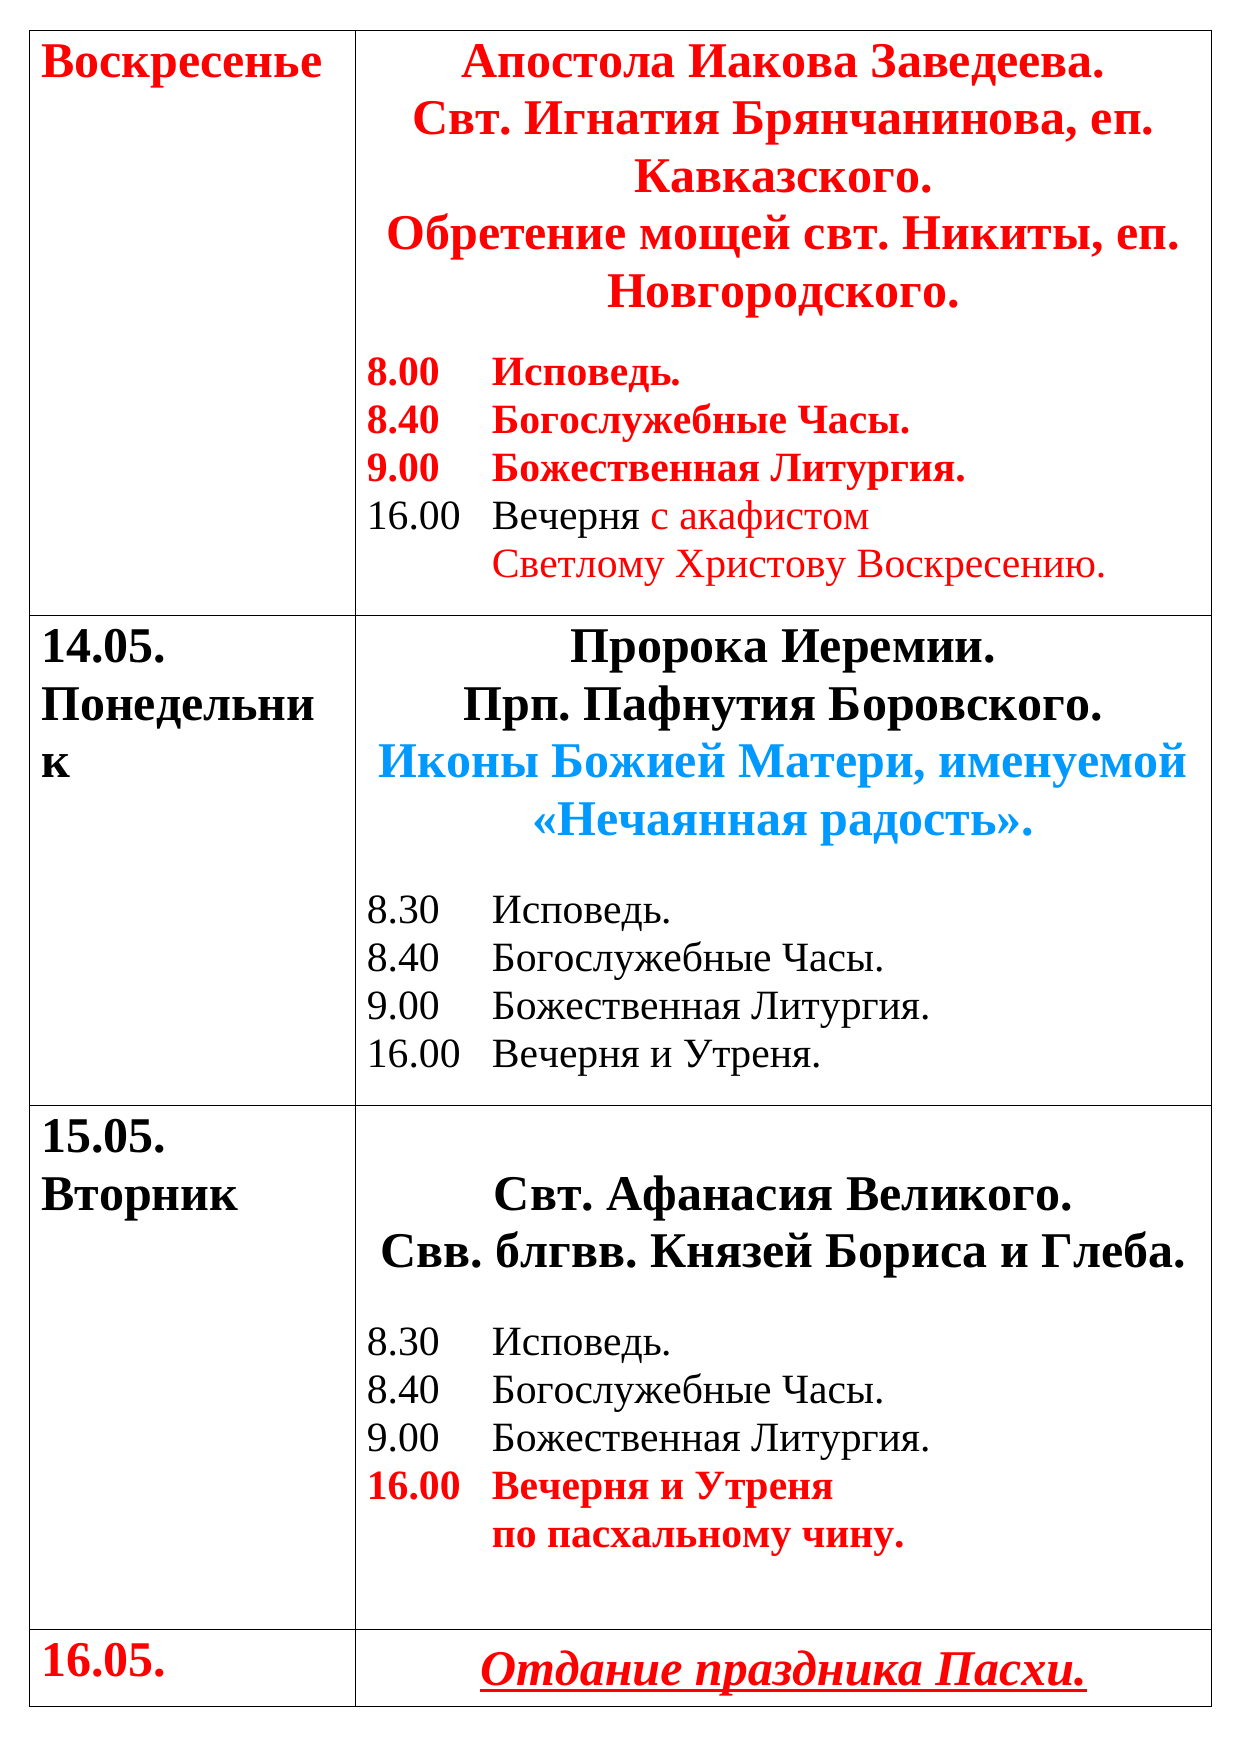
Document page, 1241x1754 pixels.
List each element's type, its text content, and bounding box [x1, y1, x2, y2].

table_cell 14.05. Понедельник [30, 616, 355, 1105]
table_cell 13.05. Воскресенье [30, 31, 355, 615]
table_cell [356, 31, 1211, 615]
table_cell Пророка Иеремии. Прп. Пафнутия Боровского. Иконы Божией Матери, именуемой «Нечаянная радость». 8.30 Исповедь. 8.40 Богослужебные Часы. 9.00 Божественная Литургия. 16.00 Вечерня и Утреня. [356, 616, 1211, 1105]
table_cell 16.05. Среда [30, 1630, 355, 1706]
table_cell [356, 1630, 1211, 1706]
table_cell 15.05. Вторник [30, 1106, 355, 1628]
table_cell Свт. Афанасия Великого. Свв. блгвв. Князей Бориса и Глеба. 8.30 Исповедь. 8.40 Богослужебные Часы. 9.00 Божественная Литургия. 16.00 Вечерня и Утреня по пасхальному чину. [356, 1106, 1211, 1628]
